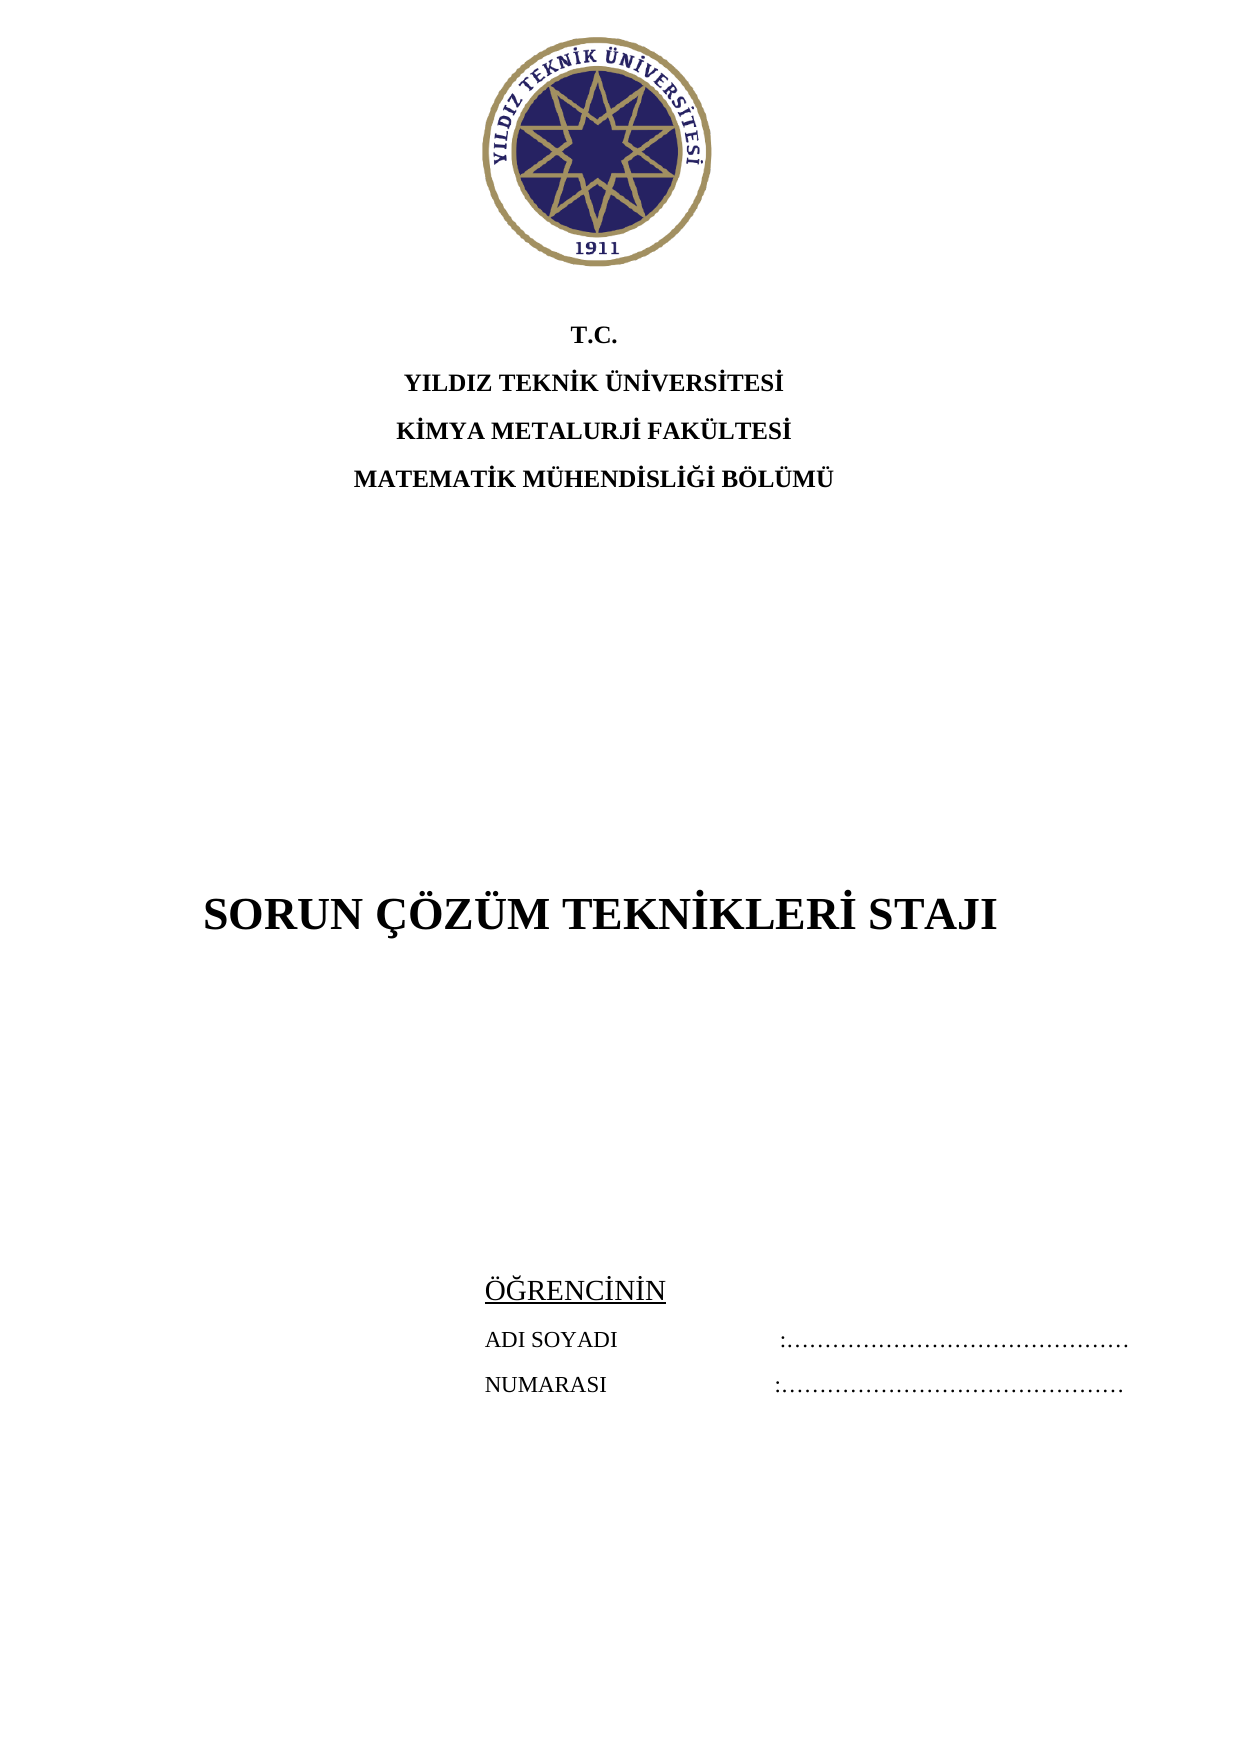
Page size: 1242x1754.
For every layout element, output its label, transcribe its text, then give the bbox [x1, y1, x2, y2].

text YILDIZ TEKNİK ÜNİVERSİTESİ [88, 368, 1100, 397]
text KİMYA METALURJİ FAKÜLTESİ [88, 416, 1100, 445]
text MATEMATİK MÜHENDİSLİĞİ BÖLÜMÜ [88, 464, 1100, 492]
text T.C. [88, 321, 1100, 349]
picture [447, 0, 745, 317]
text SORUN ÇÖZÜM TEKNİKLERİ STAJI [102, 886, 1100, 939]
